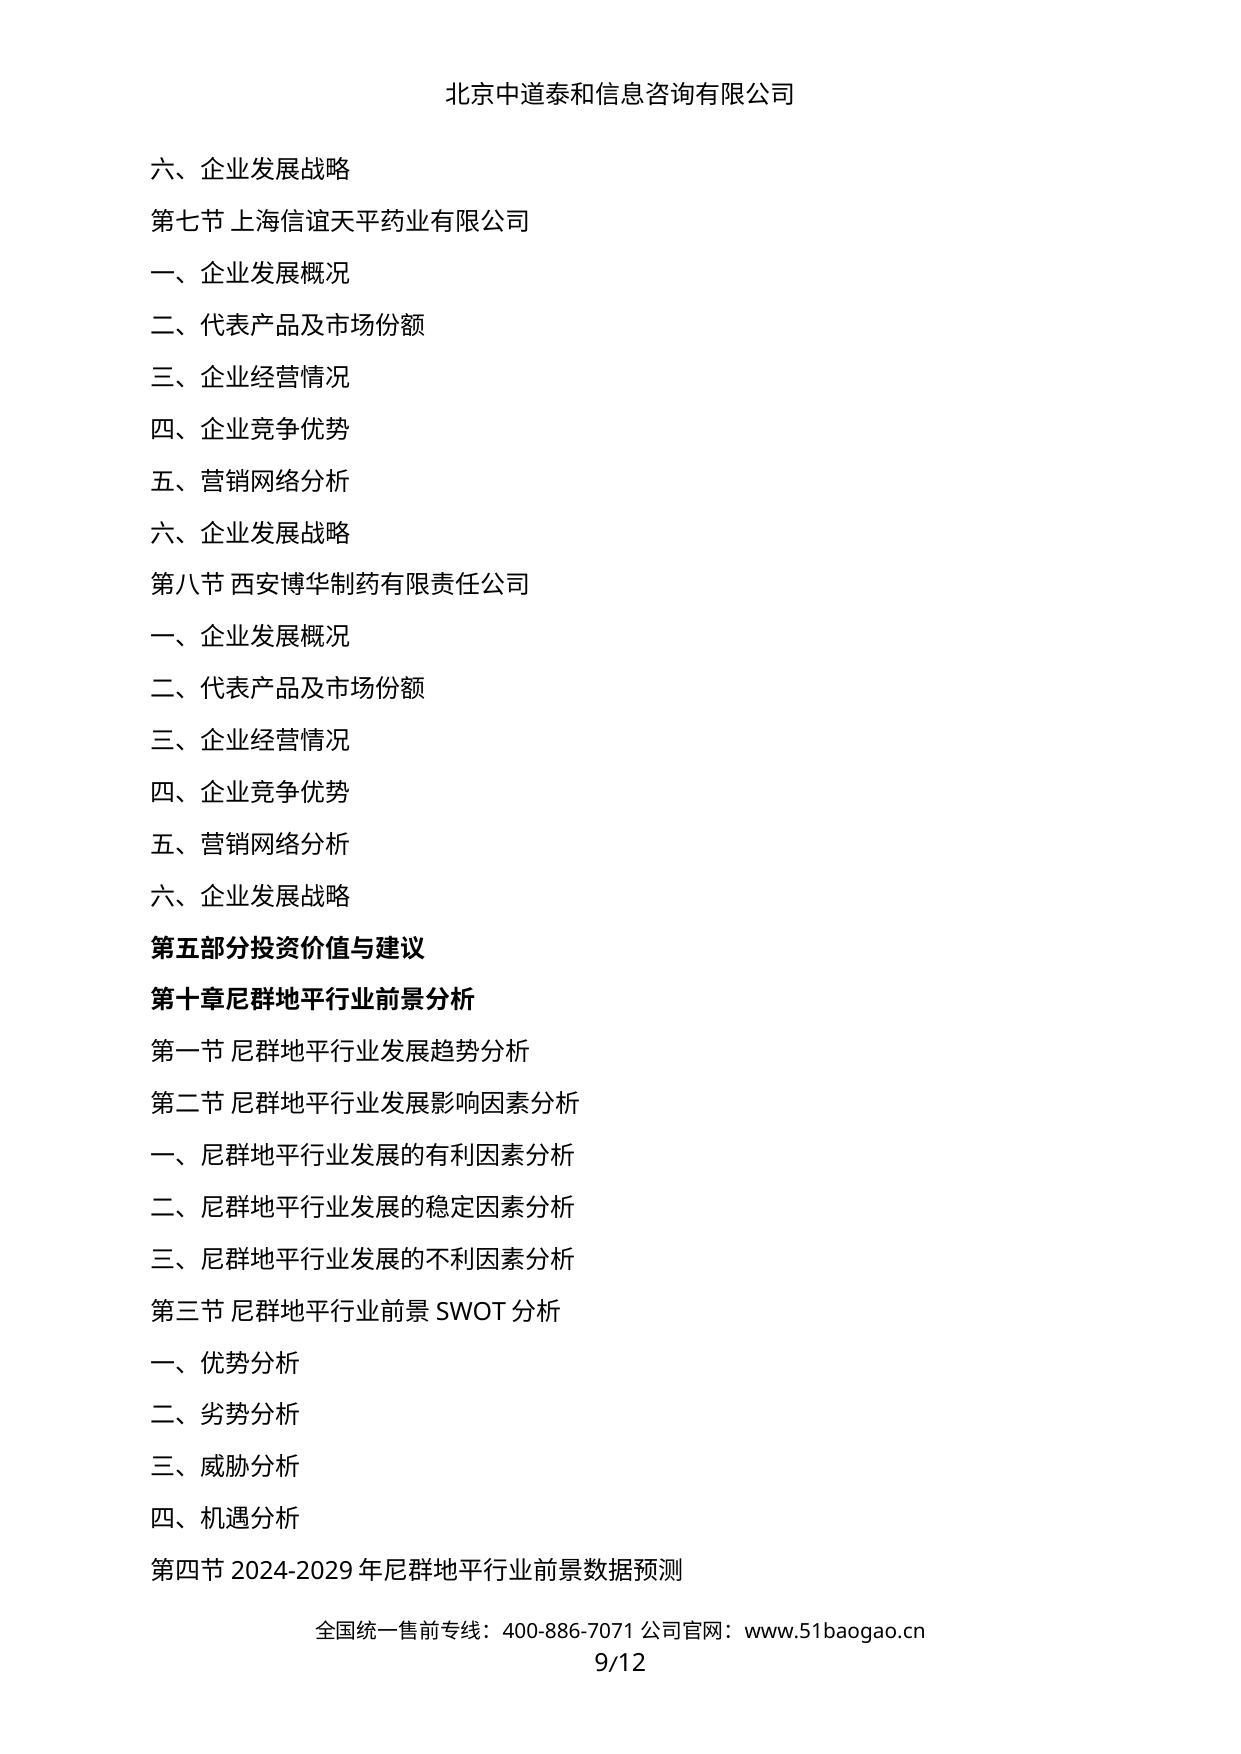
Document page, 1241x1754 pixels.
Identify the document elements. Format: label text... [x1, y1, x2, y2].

text 第十章尼群地平行业前景分析 [150, 980, 1090, 1016]
text 五、营销网络分析 [150, 461, 1090, 497]
text 六、企业发展战略 [150, 876, 1090, 912]
text 一、企业发展概况 [150, 617, 1090, 653]
text 二、代表产品及市场份额 [150, 306, 1090, 342]
text 三、企业经营情况 [150, 357, 1090, 394]
text 六、企业发展战略 [150, 513, 1090, 549]
text 二、代表产品及市场份额 [150, 669, 1090, 705]
text 四、企业竞争优势 [150, 772, 1090, 809]
text 三、威胁分析 [150, 1447, 1090, 1483]
text 一、尼群地平行业发展的有利因素分析 [150, 1136, 1090, 1172]
text 六、企业发展战略 [150, 150, 1090, 186]
text 第一节 尼群地平行业发展趋势分析 [150, 1032, 1090, 1068]
text 三、尼群地平行业发展的不利因素分析 [150, 1239, 1090, 1276]
text 第五部分投资价值与建议 [150, 928, 1090, 964]
text 第三节 尼群地平行业前景SWOT分析 [150, 1291, 1090, 1327]
text 第四节 2024-2029年尼群地平行业前景数据预测 [150, 1551, 1090, 1587]
text 一、优势分析 [150, 1343, 1090, 1379]
text 五、营销网络分析 [150, 824, 1090, 861]
text 第二节 尼群地平行业发展影响因素分析 [150, 1084, 1090, 1120]
text 四、企业竞争优势 [150, 409, 1090, 446]
text 三、企业经营情况 [150, 721, 1090, 757]
text 第七节 上海信谊天平药业有限公司 [150, 202, 1090, 238]
text 第八节 西安博华制药有限责任公司 [150, 565, 1090, 601]
text 一、企业发展概况 [150, 254, 1090, 290]
text 四、机遇分析 [150, 1499, 1090, 1535]
text 二、劣势分析 [150, 1395, 1090, 1431]
text 二、尼群地平行业发展的稳定因素分析 [150, 1187, 1090, 1224]
